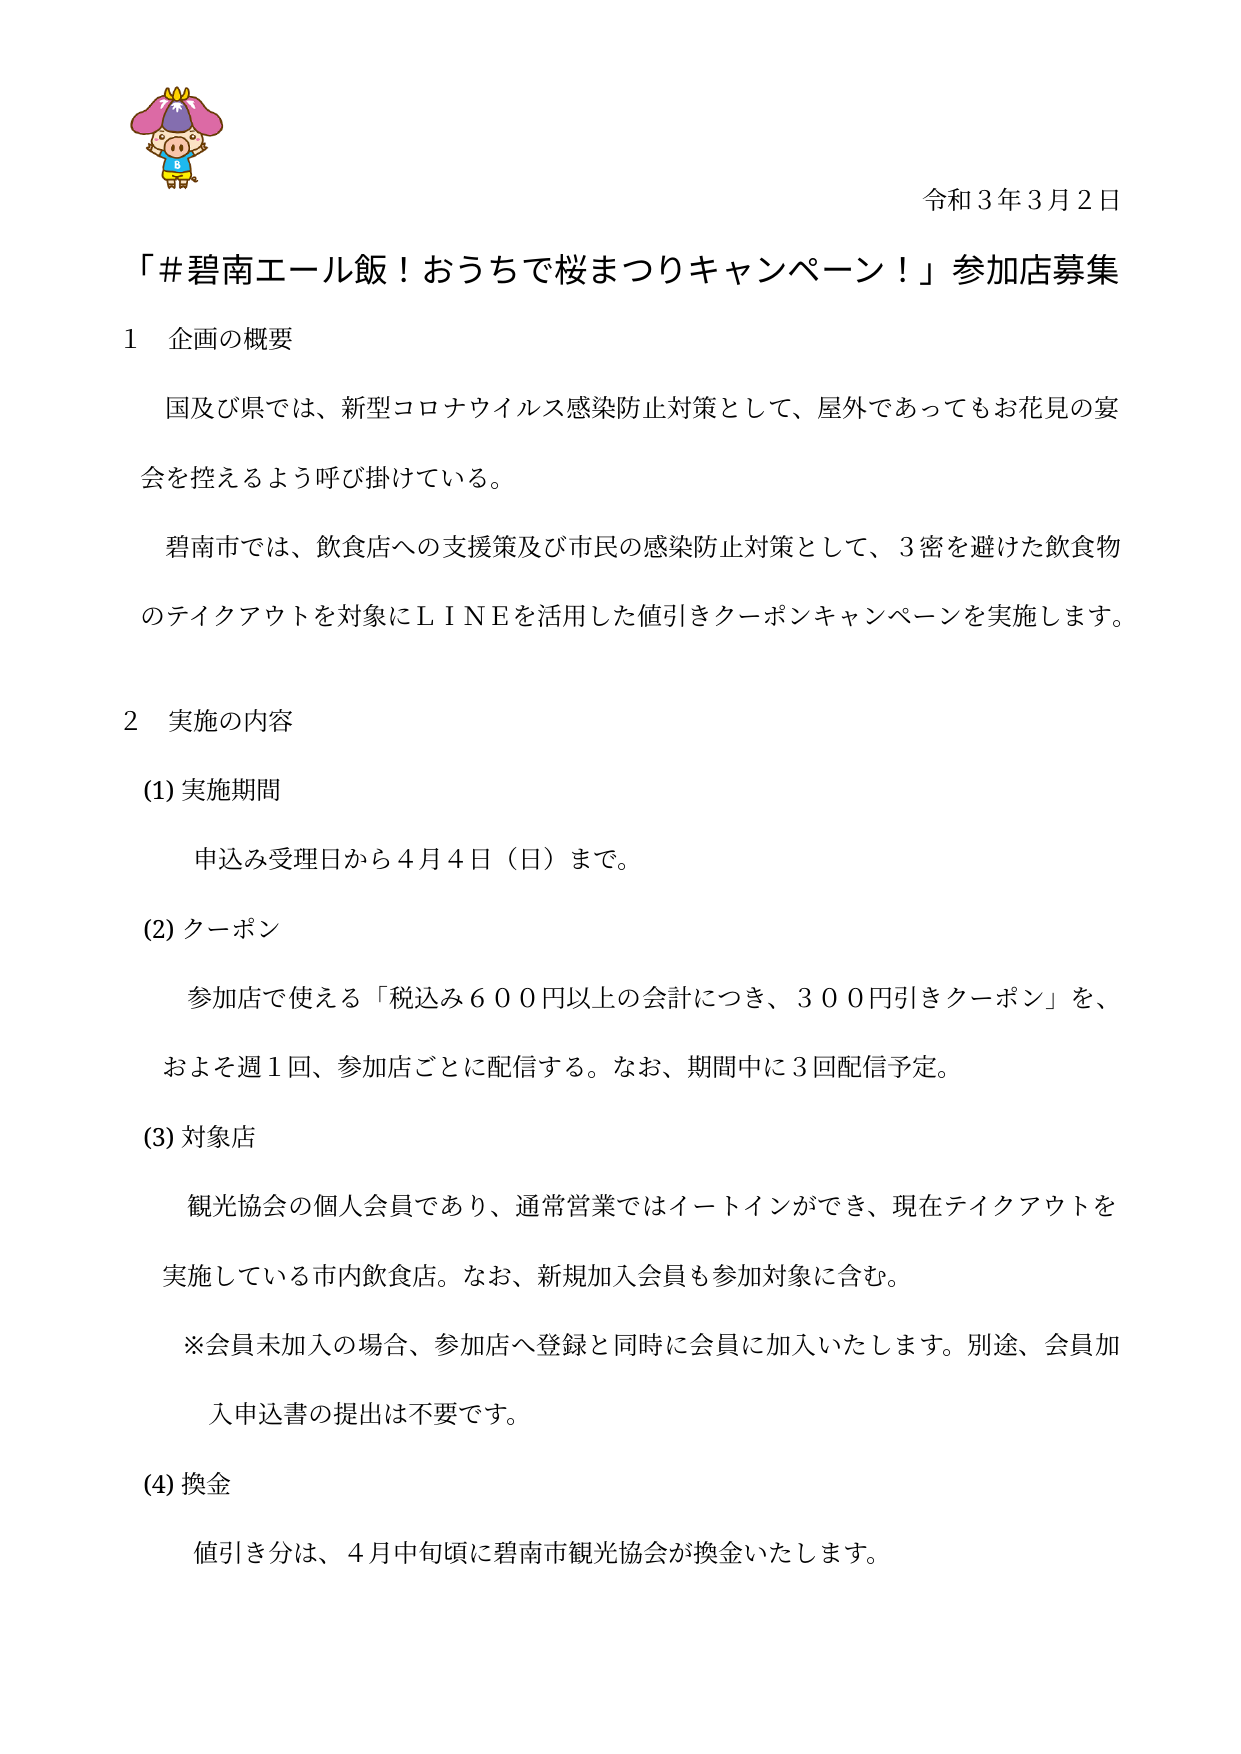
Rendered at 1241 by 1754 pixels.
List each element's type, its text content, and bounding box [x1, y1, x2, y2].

text (1) 実施期間 [118, 754, 1122, 823]
text 碧南市では、飲食店への支援策及び市民の感染防止対策として、３密を避けた飲食物のテイクアウトを対象にＬＩＮＥを活用した値引きクーポンキャンペーンを実施します。 [140, 511, 1122, 650]
text 国及び県では、新型コロナウイルス感染防止対策として、屋外であってもお花見の宴会を控えるよう呼び掛けている。 [140, 372, 1122, 511]
text ※会員未加入の場合、参加店へ登録と同時に会員に加入いたします。別途、会員加入申込書の提出は不要です。 [184, 1309, 1122, 1448]
text 申込み受理日から４月４日（日）まで。 [118, 823, 1122, 893]
text ２ 実施の内容 [118, 684, 1122, 754]
text １ 企画の概要 [118, 303, 1122, 372]
text 「＃碧南エール飯！おうちで桜まつりキャンペーン！」参加店募集 [118, 233, 1122, 303]
text (4) 換金 [118, 1448, 1122, 1517]
text 参加店で使える「税込み６００円以上の会計につき、３００円引きクーポン」を、 およそ週１回、参加店ごとに配信する。なお、期間中に３回配信予定。 [162, 962, 1122, 1101]
text (2) クーポン [118, 893, 1122, 962]
text (3) 対象店 [118, 1101, 1122, 1170]
text 値引き分は、４月中旬頃に碧南市観光協会が換金いたします。 [118, 1517, 1122, 1586]
picture [120, 81, 233, 164]
text 観光協会の個人会員であり、通常営業ではイートインができ、現在テイクアウトを実施している市内飲食店。なお、新規加入会員も参加対象に含む。 [162, 1170, 1122, 1309]
text 令和３年３月２日 [118, 164, 1122, 233]
